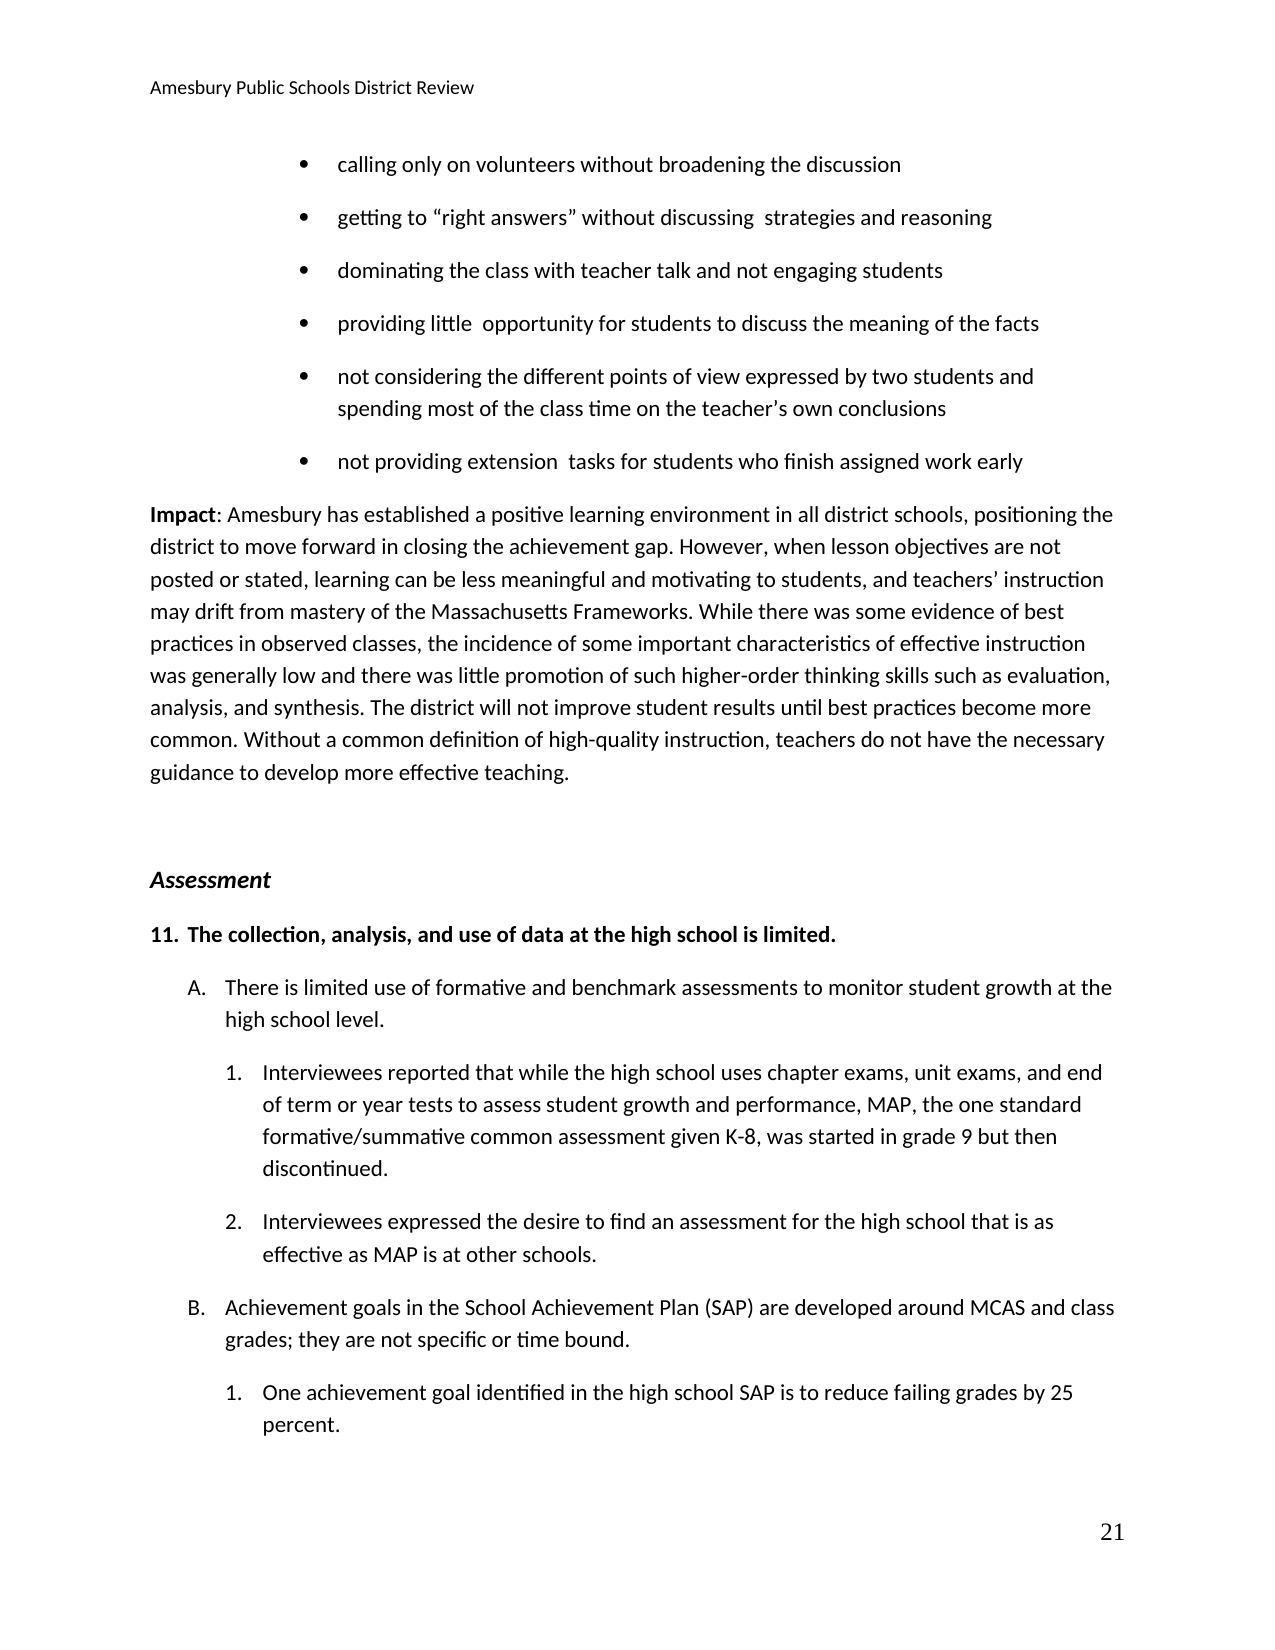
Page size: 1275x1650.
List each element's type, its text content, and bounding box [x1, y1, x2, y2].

list dominating the class with teacher talk and not engaging students [300, 256, 1125, 284]
text 11. The collection, analysis, and use of data at the high school is limited. [150, 920, 1125, 948]
text Assessment [150, 864, 1125, 894]
list calling only on volunteers without broadening the discussion [300, 150, 1125, 178]
list providing little opportunity for students to discuss the meaning of the facts [300, 309, 1125, 337]
list getting to “right answers” without discussing strategies and reasoning [300, 203, 1125, 231]
text Impact: Amesbury has established a positive learning environment in all district schools, positioning the district to move forward in closing the achievement gap. However, when lesson objectives are not posted or stated, learning can be less meaningful and motivating to students, and teachers’ instruction may drift from mastery of the Massachusetts Frameworks. While there was some evidence of best practices in observed classes, the incidence of some important characteristics of effective instruction was generally low and there was little promotion of such higher-order thinking skills such as evaluation, analysis, and synthesis. The district will not improve student results until best practices become more common. Without a common definition of high-quality instruction, teachers do not have the necessary guidance to develop more effective teaching. [150, 500, 1125, 786]
list Interviewees reported that while the high school uses chapter exams, unit exams, and end of term or year tests to assess student growth and performance, MAP, the one standard formative/summative common assessment given K-8, was started in grade 9 but then discontinued. [225, 1058, 1125, 1182]
list One achievement goal identified in the high school SAP is to reduce failing grades by 25 percent. [225, 1378, 1125, 1438]
list not considering the different points of view expressed by two students and spending most of the class time on the teacher’s own conclusions [300, 362, 1125, 422]
list Achievement goals in the School Achievement Plan (SAP) are developed around MCAS and class grades; they are not specific or time bound. [187, 1293, 1125, 1353]
list Interviewees expressed the desire to find an assessment for the high school that is as effective as MAP is at other schools. [225, 1207, 1125, 1268]
list There is limited use of formative and benchmark assessments to monitor student growth at the high school level. [187, 973, 1125, 1033]
list not providing extension tasks for students who finish assigned work early [300, 447, 1125, 475]
